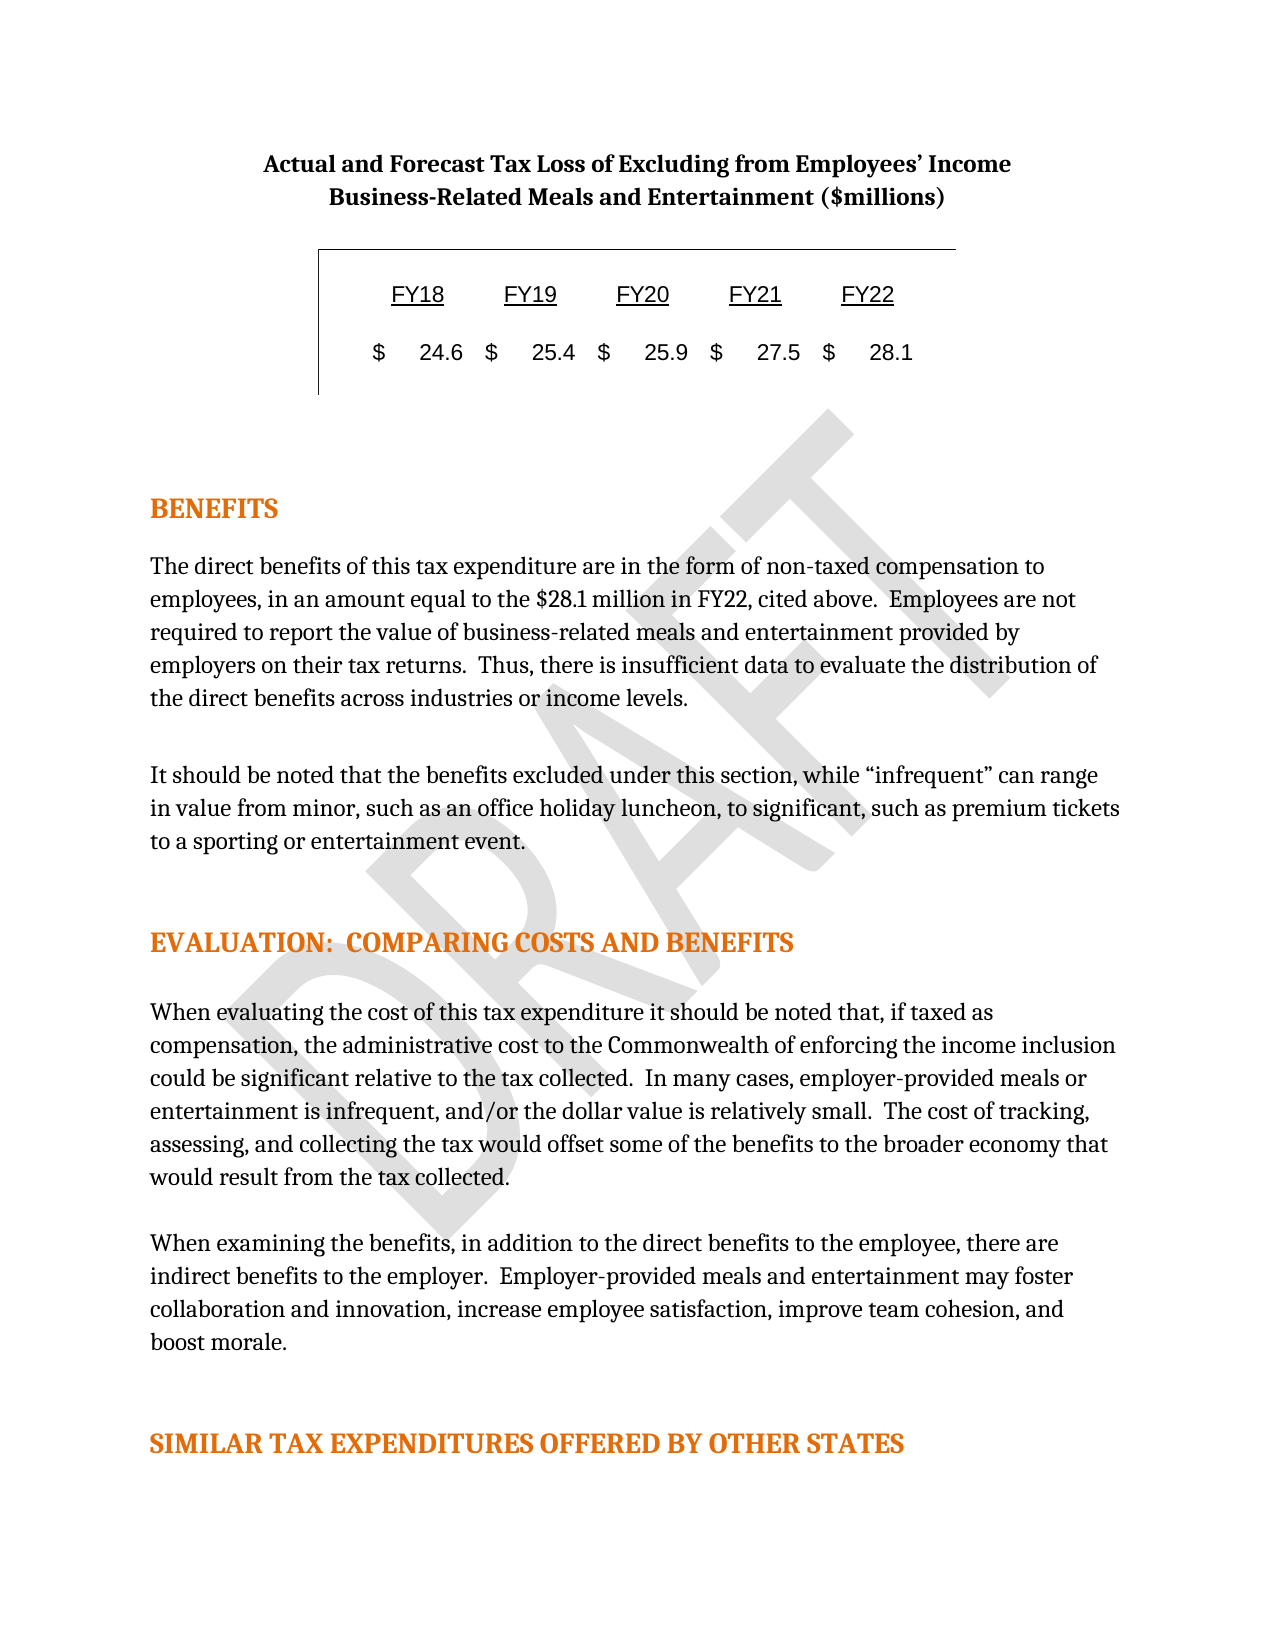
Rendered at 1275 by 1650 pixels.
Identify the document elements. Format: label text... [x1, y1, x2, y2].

text EVALUATION: COMPARING COSTS AND BENEFITS [150, 926, 1125, 960]
text It should be noted that the benefits excluded under this section, while “infrequent” can range in value from minor, such as an office holiday luncheon, to significant, such as premium tickets to a sporting or entertainment event. [150, 761, 1125, 856]
text Actual and Forecast Tax Loss of Excluding from Employees’ Income [150, 150, 1125, 179]
text SIMILAR TAX EXPENDITURES OFFERED BY OTHER STATES [150, 1427, 1125, 1461]
text BENEFITS [150, 492, 1125, 526]
text The direct benefits of this tax expenditure are in the form of non-taxed compensation to employees, in an amount equal to the $28.1 million in FY22, cited above. Employees are not required to report the value of business-related meals and entertainment provided by employers on their tax returns. Thus, there is insufficient data to evaluate the distribution of the direct benefits across industries or income levels. [150, 552, 1125, 713]
text Business-Related Meals and Entertainment ($millions) [150, 183, 1125, 212]
text When examining the benefits, in addition to the direct benefits to the employee, there are indirect benefits to the employer. Employer-provided meals and entertainment may foster collaboration and innovation, increase employee satisfaction, improve team cohesion, and boost morale. [150, 1229, 1125, 1357]
text When evaluating the cost of this tax expenditure it should be noted that, if taxed as compensation, the administrative cost to the Commonwealth of enforcing the income inclusion could be significant relative to the tax collected. In many cases, employer-provided meals or entertainment is infrequent, and/or the dollar value is relatively small. The cost of tracking, assessing, and collecting the tax would offset some of the benefits to the broader economy that would result from the tax collected. [150, 998, 1125, 1192]
